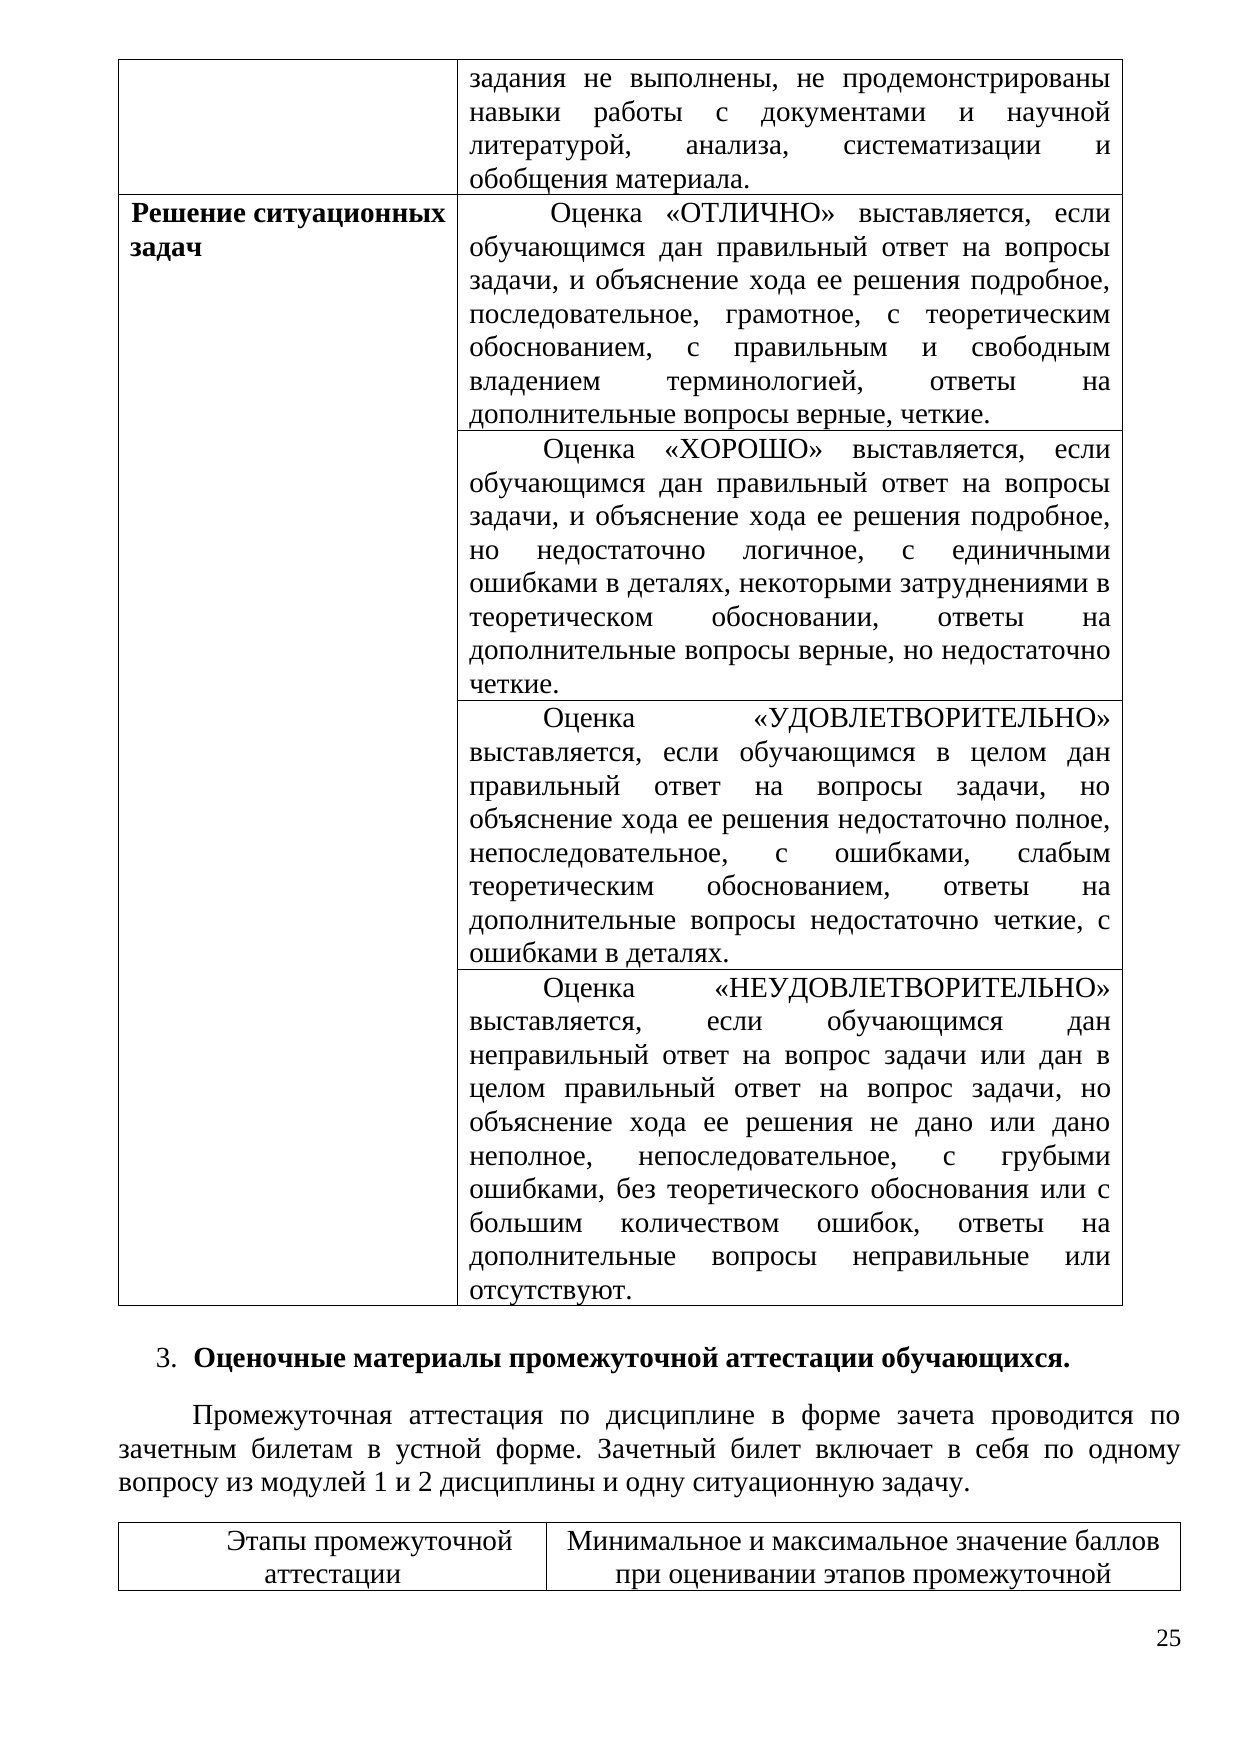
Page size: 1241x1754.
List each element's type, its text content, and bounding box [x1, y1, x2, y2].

table_cell Оценка «ХОРОШО» выставляется, если обучающимся дан правильный ответ на вопросы задачи, и объяснение хода ее решения подробное, но недостаточно логичное, с единичными ошибками в деталях, некоторыми затруднениями в теоретическом обосновании, ответы на дополнительные вопросы верные, но недостаточно четкие. [458, 431, 1122, 699]
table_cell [458, 60, 1122, 194]
list Оценочные материалы промежуточной аттестации обучающихся. [156, 1340, 1181, 1373]
table_cell Решение ситуационных задач [119, 195, 457, 1305]
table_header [547, 1523, 1180, 1590]
table_cell Оценка «НЕУДОВЛЕТВОРИТЕЛЬНО» выставляется, если обучающимся дан неправильный ответ на вопрос задачи или дан в целом правильный ответ на вопрос задачи, но объяснение хода ее решения не дано или дано неполное, непоследовательное, с грубыми ошибками, без теоретического обоснования или с большим количеством ошибок, ответы на дополнительные вопросы неправильные или отсутствуют. [458, 970, 1122, 1305]
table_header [119, 1523, 546, 1590]
table_cell Оценка «УДОВЛЕТВОРИТЕЛЬНО» выставляется, если обучающимся в целом дан правильный ответ на вопросы задачи, но объяснение хода ее решения недостаточно полное, непоследовательное, с ошибками, слабым теоретическим обоснованием, ответы на дополнительные вопросы недостаточно четкие, с ошибками в деталях. [458, 701, 1122, 969]
list Промежуточная аттестация по дисциплине в форме зачета проводится по зачетным билетам в устной форме. Зачетный билет включает в себя по одному вопросу из модулей 1 и 2 дисциплины и одну ситуационную задачу. [118, 1397, 1181, 1498]
table_cell Оценка «ОТЛИЧНО» выставляется, если обучающимся дан правильный ответ на вопросы задачи, и объяснение хода ее решения подробное, последовательное, грамотное, с теоретическим обоснованием, с правильным и свободным владением терминологией, ответы на дополнительные вопросы верные, четкие. [458, 195, 1122, 430]
